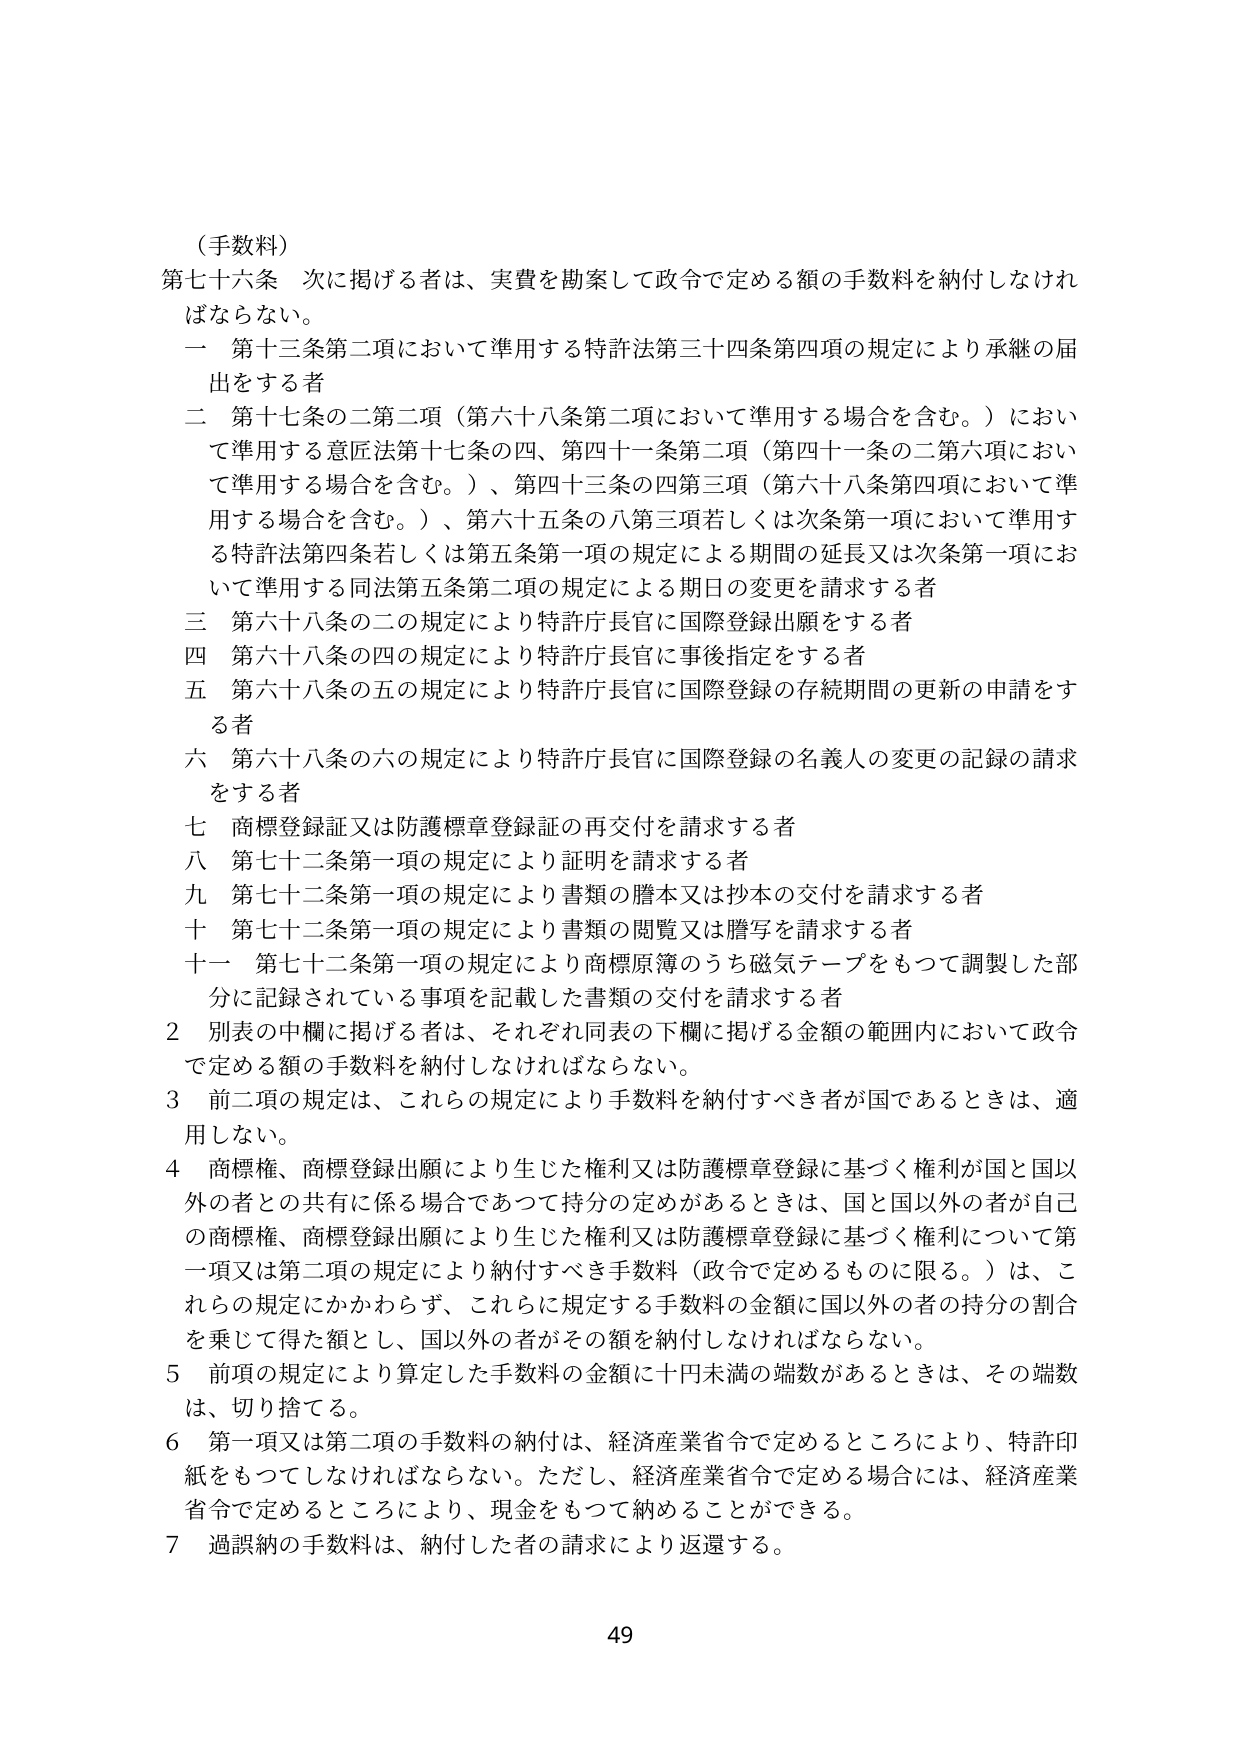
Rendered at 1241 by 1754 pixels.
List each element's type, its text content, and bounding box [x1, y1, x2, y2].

text 十 第七十二条第一項の規定により書類の閲覧又は謄写を請求する者 [184, 911, 1079, 945]
text ３ 前二項の規定は、これらの規定により手数料を納付すべき者が国であるときは、適用しない。 [161, 1082, 1079, 1150]
text 一 第十三条第二項において準用する特許法第三十四条第四項の規定により承継の届出をする者 [184, 330, 1079, 399]
text ７ 過誤納の手数料は、納付した者の請求により返還する。 [161, 1526, 1079, 1560]
text ２ 別表の中欄に掲げる者は、それぞれ同表の下欄に掲げる金額の範囲内において政令で定める額の手数料を納付しなければならない。 [161, 1014, 1079, 1082]
text 四 第六十八条の四の規定により特許庁長官に事後指定をする者 [184, 638, 1079, 672]
text ５ 前項の規定により算定した手数料の金額に十円未満の端数があるときは、その端数は、切り捨てる。 [161, 1355, 1079, 1424]
text ４ 商標権、商標登録出願により生じた権利又は防護標章登録に基づく権利が国と国以外の者との共有に係る場合であつて持分の定めがあるときは、国と国以外の者が自己の商標権、商標登録出願により生じた権利又は防護標章登録に基づく権利について第一項又は第二項の規定により納付すべき手数料（政令で定めるものに限る。）は、これらの規定にかかわらず、これらに規定する手数料の金額に国以外の者の持分の割合を乗じて得た額とし、国以外の者がその額を納付しなければならない。 [161, 1150, 1079, 1355]
text 五 第六十八条の五の規定により特許庁長官に国際登録の存続期間の更新の申請をする者 [184, 672, 1079, 740]
text 第七十六条 次に掲げる者は、実費を勘案して政令で定める額の手数料を納付しなければならない。 [161, 262, 1079, 330]
text 八 第七十二条第一項の規定により証明を請求する者 [184, 843, 1079, 877]
text 十一 第七十二条第一項の規定により商標原簿のうち磁気テープをもつて調製した部分に記録されている事項を記載した書類の交付を請求する者 [184, 945, 1079, 1014]
text 七 商標登録証又は防護標章登録証の再交付を請求する者 [184, 809, 1079, 843]
text 二 第十七条の二第二項（第六十八条第二項において準用する場合を含む。）において準用する意匠法第十七条の四、第四十一条第二項（第四十一条の二第六項において準用する場合を含む。）、第四十三条の四第三項（第六十八条第四項において準用する場合を含む。）、第六十五条の八第三項若しくは次条第一項において準用する特許法第四条若しくは第五条第一項の規定による期間の延長又は次条第一項において準用する同法第五条第二項の規定による期日の変更を請求する者 [184, 399, 1079, 604]
text （手数料） [184, 228, 1079, 262]
text 六 第六十八条の六の規定により特許庁長官に国際登録の名義人の変更の記録の請求をする者 [184, 740, 1079, 809]
text ６ 第一項又は第二項の手数料の納付は、経済産業省令で定めるところにより、特許印紙をもつてしなければならない。ただし、経済産業省令で定める場合には、経済産業省令で定めるところにより、現金をもつて納めることができる。 [161, 1424, 1079, 1526]
text 九 第七十二条第一項の規定により書類の謄本又は抄本の交付を請求する者 [184, 877, 1079, 911]
text 三 第六十八条の二の規定により特許庁長官に国際登録出願をする者 [184, 604, 1079, 638]
